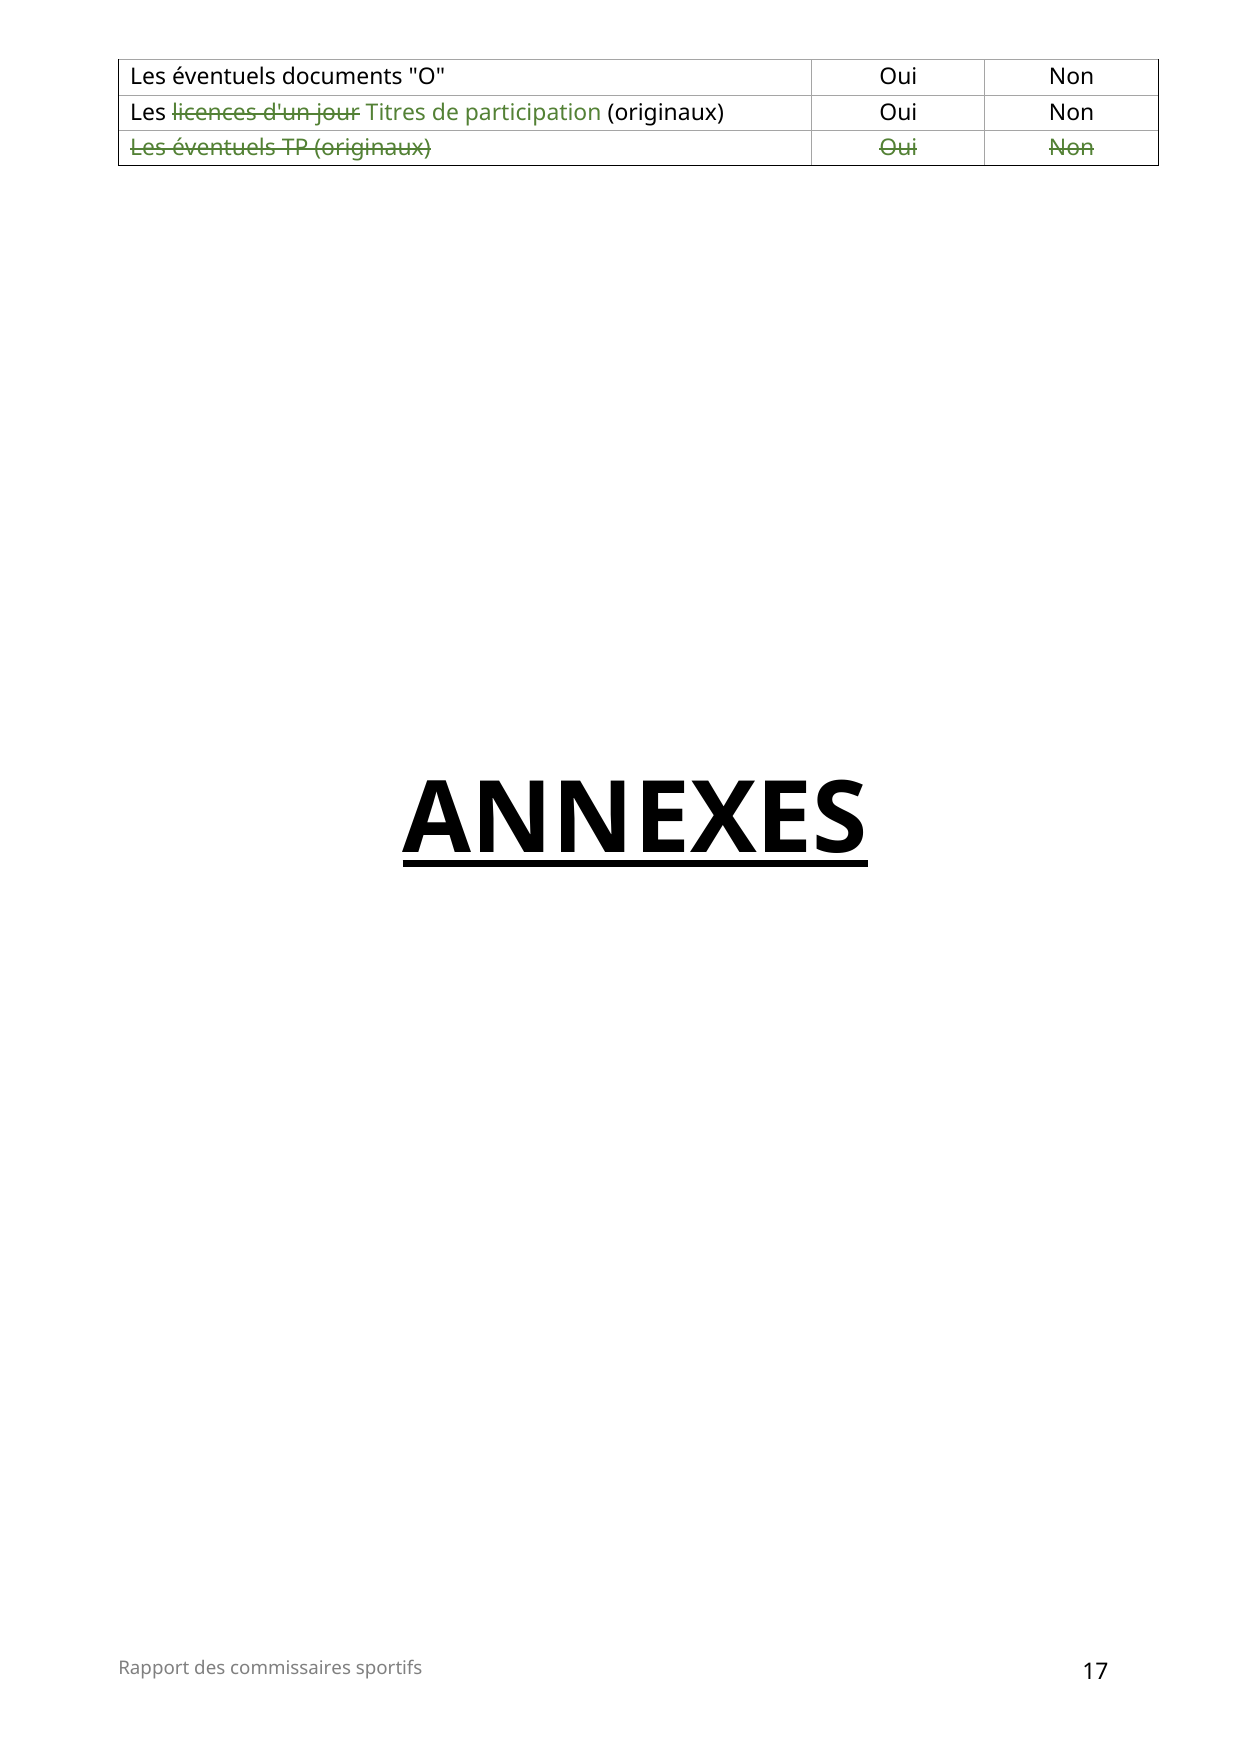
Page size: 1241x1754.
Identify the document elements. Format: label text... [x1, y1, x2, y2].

table_cell Non [985, 60, 1158, 94]
table_cell Les éventuels TP (originaux) [119, 131, 811, 165]
table_cell Les éventuels documents "O" [119, 60, 811, 94]
table_cell Non [985, 131, 1158, 165]
text ANNEXES [118, 745, 1152, 882]
table_cell Oui [812, 131, 984, 165]
table_cell Les licences d'un jour Titres de participation (originaux) [119, 96, 811, 130]
table_cell Oui [812, 96, 984, 130]
table_cell Oui [812, 60, 984, 94]
table_cell Non [985, 96, 1158, 130]
